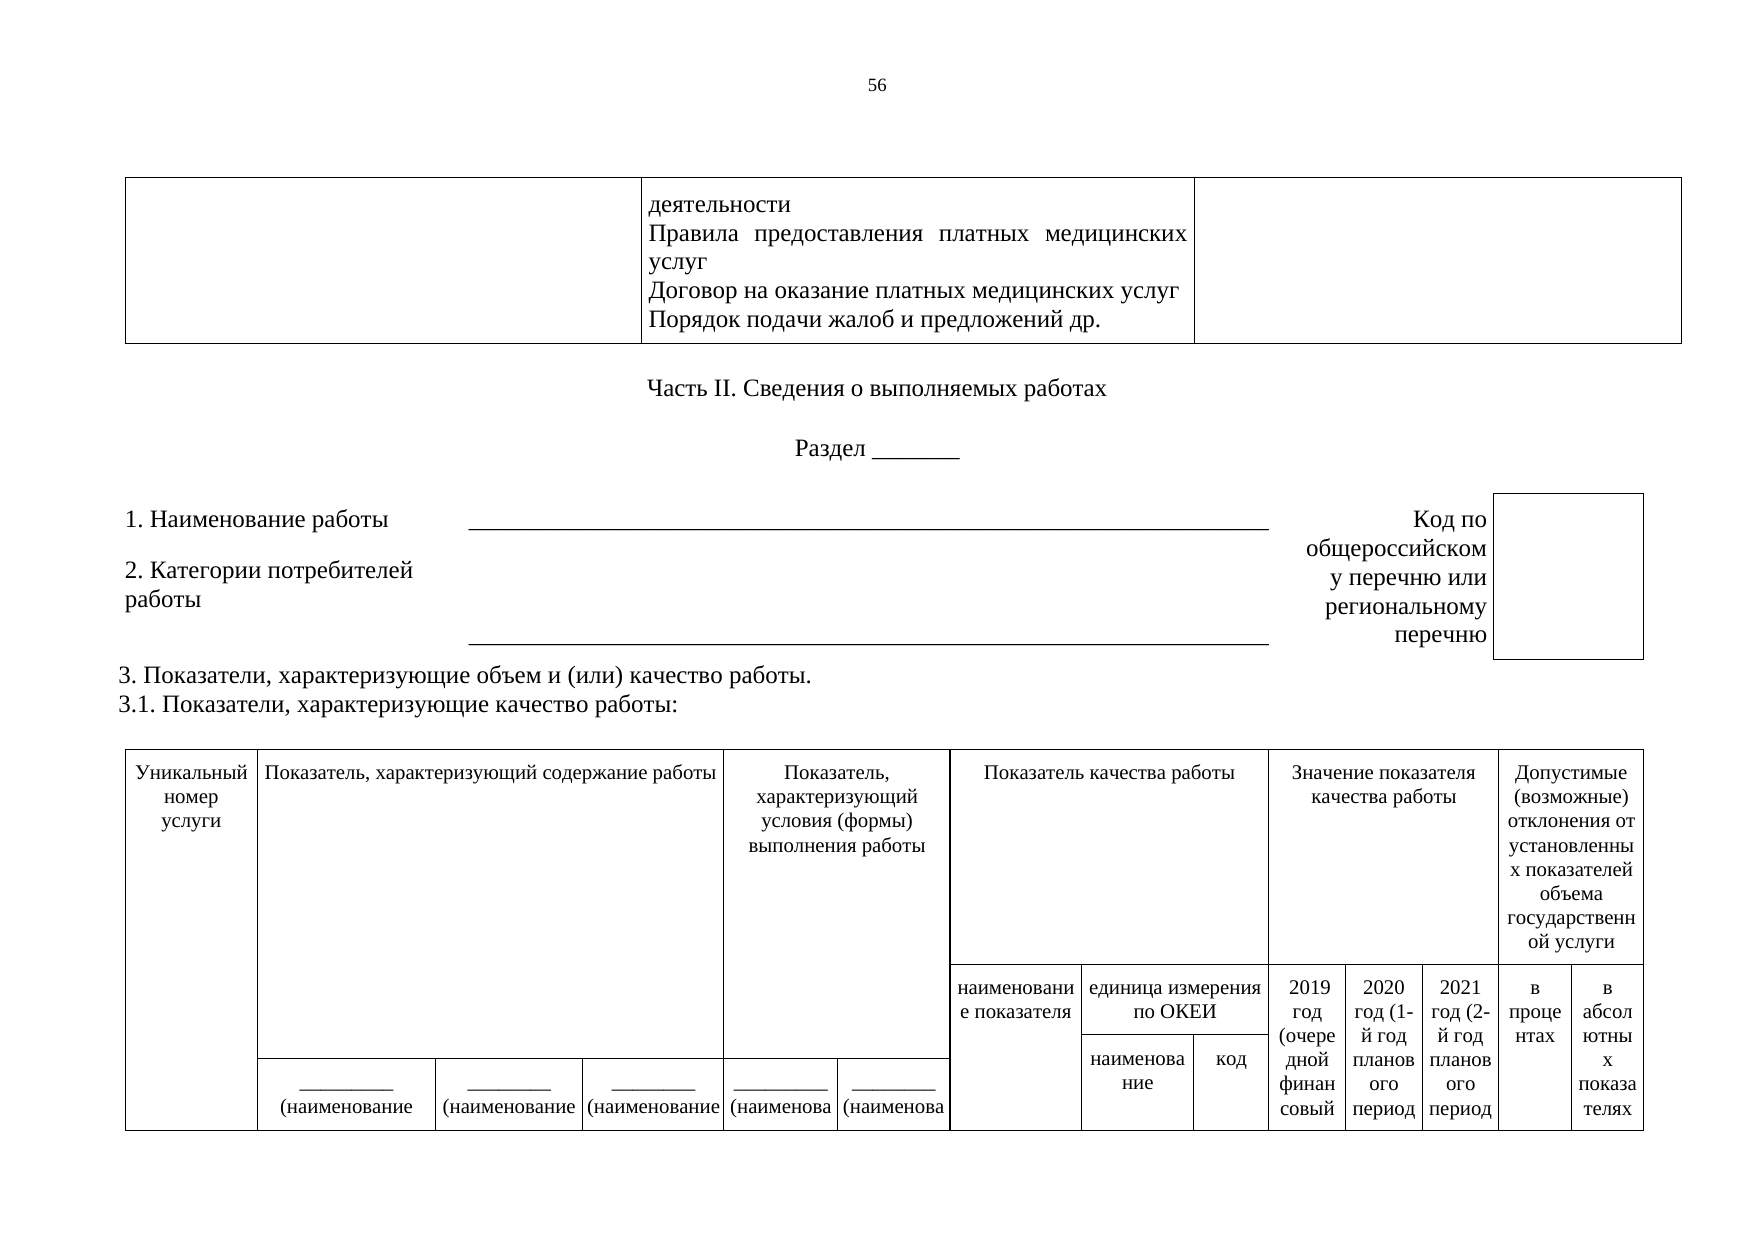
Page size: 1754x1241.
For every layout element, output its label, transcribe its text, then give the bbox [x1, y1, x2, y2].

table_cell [583, 1059, 723, 1130]
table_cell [126, 178, 641, 343]
table_cell 2020 год (1-й год планового периода) [1346, 965, 1422, 1130]
table_cell 2021 год (2-й год планового периода) [1423, 965, 1498, 1130]
table_header Допустимые (возможные) отклонения от установленных показателей объема государственной услуги [1499, 750, 1643, 963]
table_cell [1195, 178, 1681, 343]
table_header Показатель качества работы [951, 750, 1268, 963]
table_cell в абсолютных показателях [1572, 965, 1643, 1130]
table_header ________________________________________________________________ [462, 493, 1287, 544]
table_header Показатель, характеризующий условия (формы) выполнения работы [724, 750, 949, 1058]
text 3.1. Показатели, характеризующие качество работы: [118, 689, 1636, 717]
table_cell ________________________________________________________________ [462, 544, 1287, 659]
table_header Уникальный номер услуги [126, 750, 257, 1130]
table_header 1. Наименование работы [118, 493, 462, 544]
table_header Значение показателя качества работы [1269, 750, 1498, 963]
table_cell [838, 1059, 949, 1130]
text Раздел _______ [118, 433, 1636, 462]
table_cell наименование показателя [951, 965, 1081, 1130]
table_cell 2. Категории потребителей работы [118, 544, 462, 659]
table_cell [436, 1059, 582, 1130]
text Часть II. Сведения о выполняемых работах [118, 373, 1636, 402]
table_cell 2019 год (очередной финансовый год) [1269, 965, 1345, 1130]
table_cell код [1194, 1035, 1268, 1130]
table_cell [258, 1059, 435, 1130]
table_cell единица измерения по ОКЕИ [1082, 965, 1268, 1034]
table_header [1494, 494, 1643, 659]
table_cell наименование [1082, 1035, 1193, 1130]
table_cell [724, 1059, 837, 1130]
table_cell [642, 178, 1194, 343]
table_header Код по общероссийскому перечню или региональному перечню [1287, 493, 1493, 659]
table_header Показатель, характеризующий содержание работы [258, 750, 723, 1058]
text 3. Показатели, характеризующие объем и (или) качество работы. [118, 660, 1636, 689]
table_cell в процентах [1499, 965, 1571, 1130]
